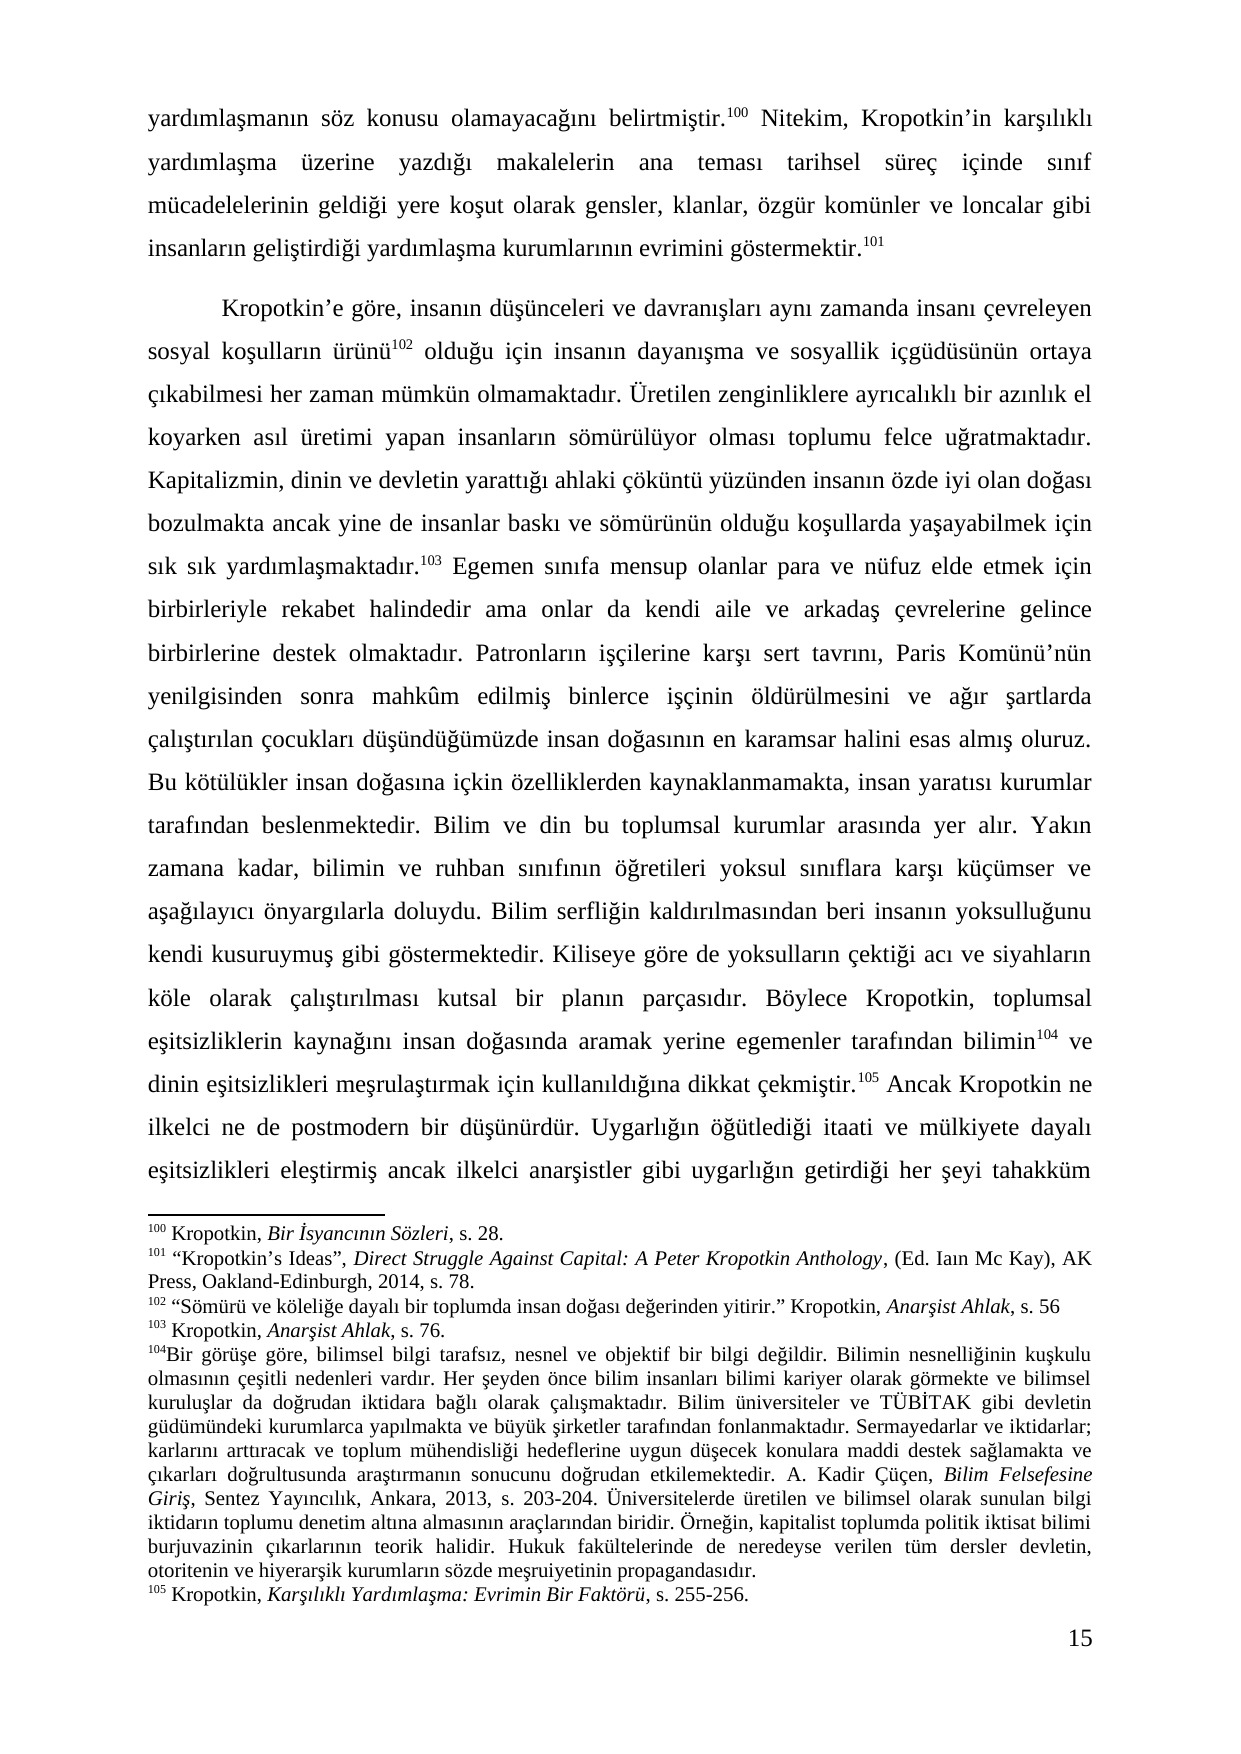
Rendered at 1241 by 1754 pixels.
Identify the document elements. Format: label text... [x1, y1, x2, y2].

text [148, 103, 1093, 262]
text Kropotkin’e göre, insanın düşünceleri ve davranışları aynı zamanda insanı çevreleyen sosyal koşulların ürünü olduğu için insanın dayanışma ve sosyallik içgüdüsünün ortaya çıkabilmesi her zaman mümkün olmamaktadır. Üretilen zenginliklere ayrıcalıklı bir azınlık el koyarken asıl üretimi yapan insanların sömürülüyor olması toplumu felce uğratmaktadır. Kapitalizmin, dinin ve devletin yarattığı ahlaki çöküntü yüzünden insanın özde iyi olan doğası bozulmakta ancak yine de insanlar baskı ve sömürünün olduğu koşullarda yaşayabilmek için sık sık yardımlaşmaktadır. Egemen sınıfa mensup olanlar para ve nüfuz elde etmek için birbirleriyle rekabet halindedir ama onlar da kendi aile ve arkadaş çevrelerine gelince birbirlerine destek olmaktadır. Patronların işçilerine karşı sert tavrını, Paris Komünü’nün yenilgisinden sonra mahkûm edilmiş binlerce işçinin öldürülmesini ve ağır şartlarda çalıştırılan çocukları düşündüğümüzde insan doğasının en karamsar halini esas almış oluruz. Bu kötülükler insan doğasına içkin özelliklerden kaynaklanmamakta, insan yaratısı kurumlar tarafından beslenmektedir. Bilim ve din bu toplumsal kurumlar arasında yer alır. Yakın zamana kadar, bilimin ve ruhban sınıfının öğretileri yoksul sınıflara karşı küçümser ve aşağılayıcı önyargılarla doluydu. Bilim serfliğin kaldırılmasından beri insanın yoksulluğunu kendi kusuruymuş gibi göstermektedir. Kiliseye göre de yoksulların çektiği acı ve siyahların köle olarak çalıştırılması kutsal bir planın parçasıdır. Böylece Kropotkin, toplumsal eşitsizliklerin kaynağını insan doğasında aramak yerine egemenler tarafından bilimin ve dinin eşitsizlikleri meşrulaştırmak için kullanıldığına dikkat çekmiştir. Ancak Kropotkin ne ilkelci ne de postmodern bir düşünürdür. Uygarlığın öğütlediği itaati ve mülkiyete dayalı eşitsizlikleri eleştirmiş ancak ilkelci anarşistler gibi uygarlığın getirdiği her şeyi tahakküm aracı olarak görecek kadar ileri gitmemiştir. Tam tersine, herkesin ihtiyacını giderecek üretim bolluğunu sağlamak için teknolojinin olumlu bir şekilde kullanılmasından yana olmuştur. [148, 293, 1093, 1184]
